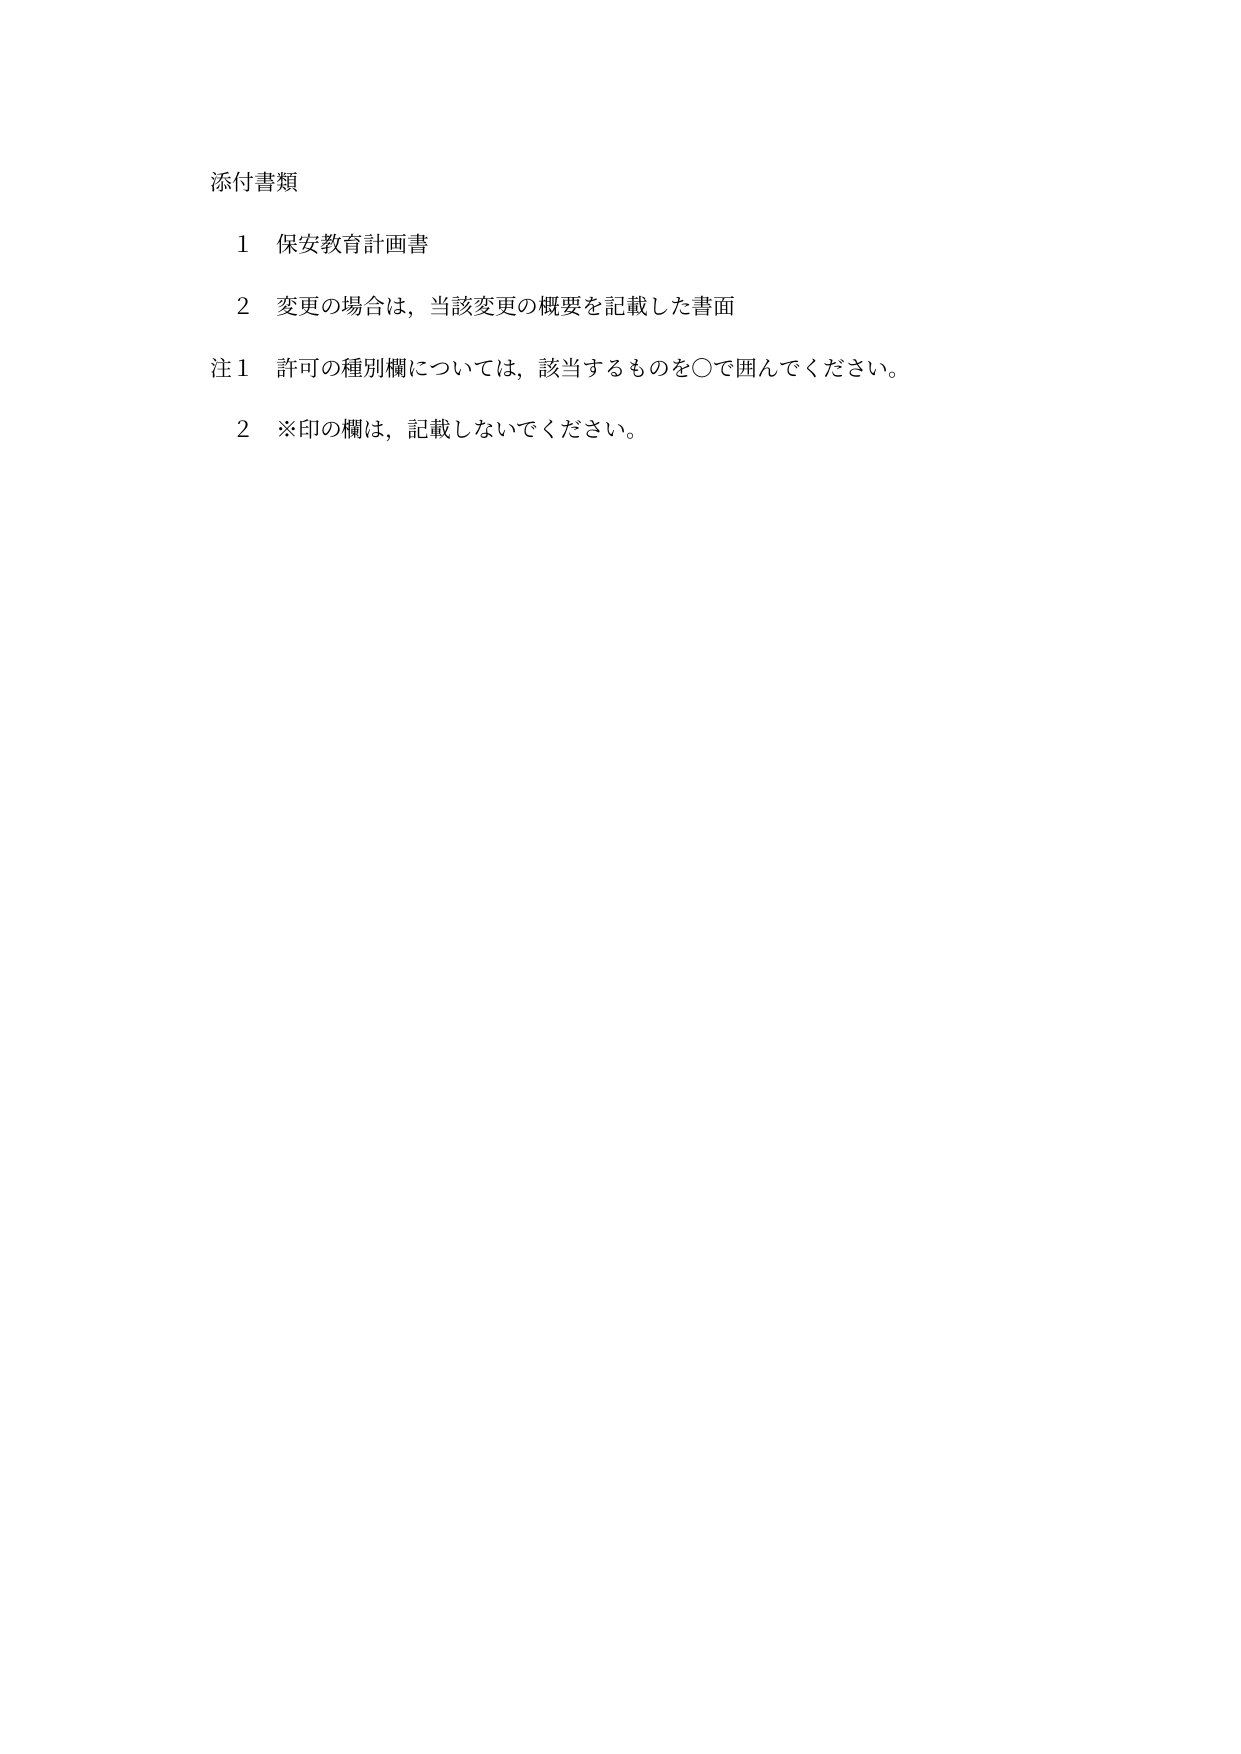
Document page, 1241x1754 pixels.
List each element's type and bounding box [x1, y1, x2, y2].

table_header [177, 150, 1093, 459]
